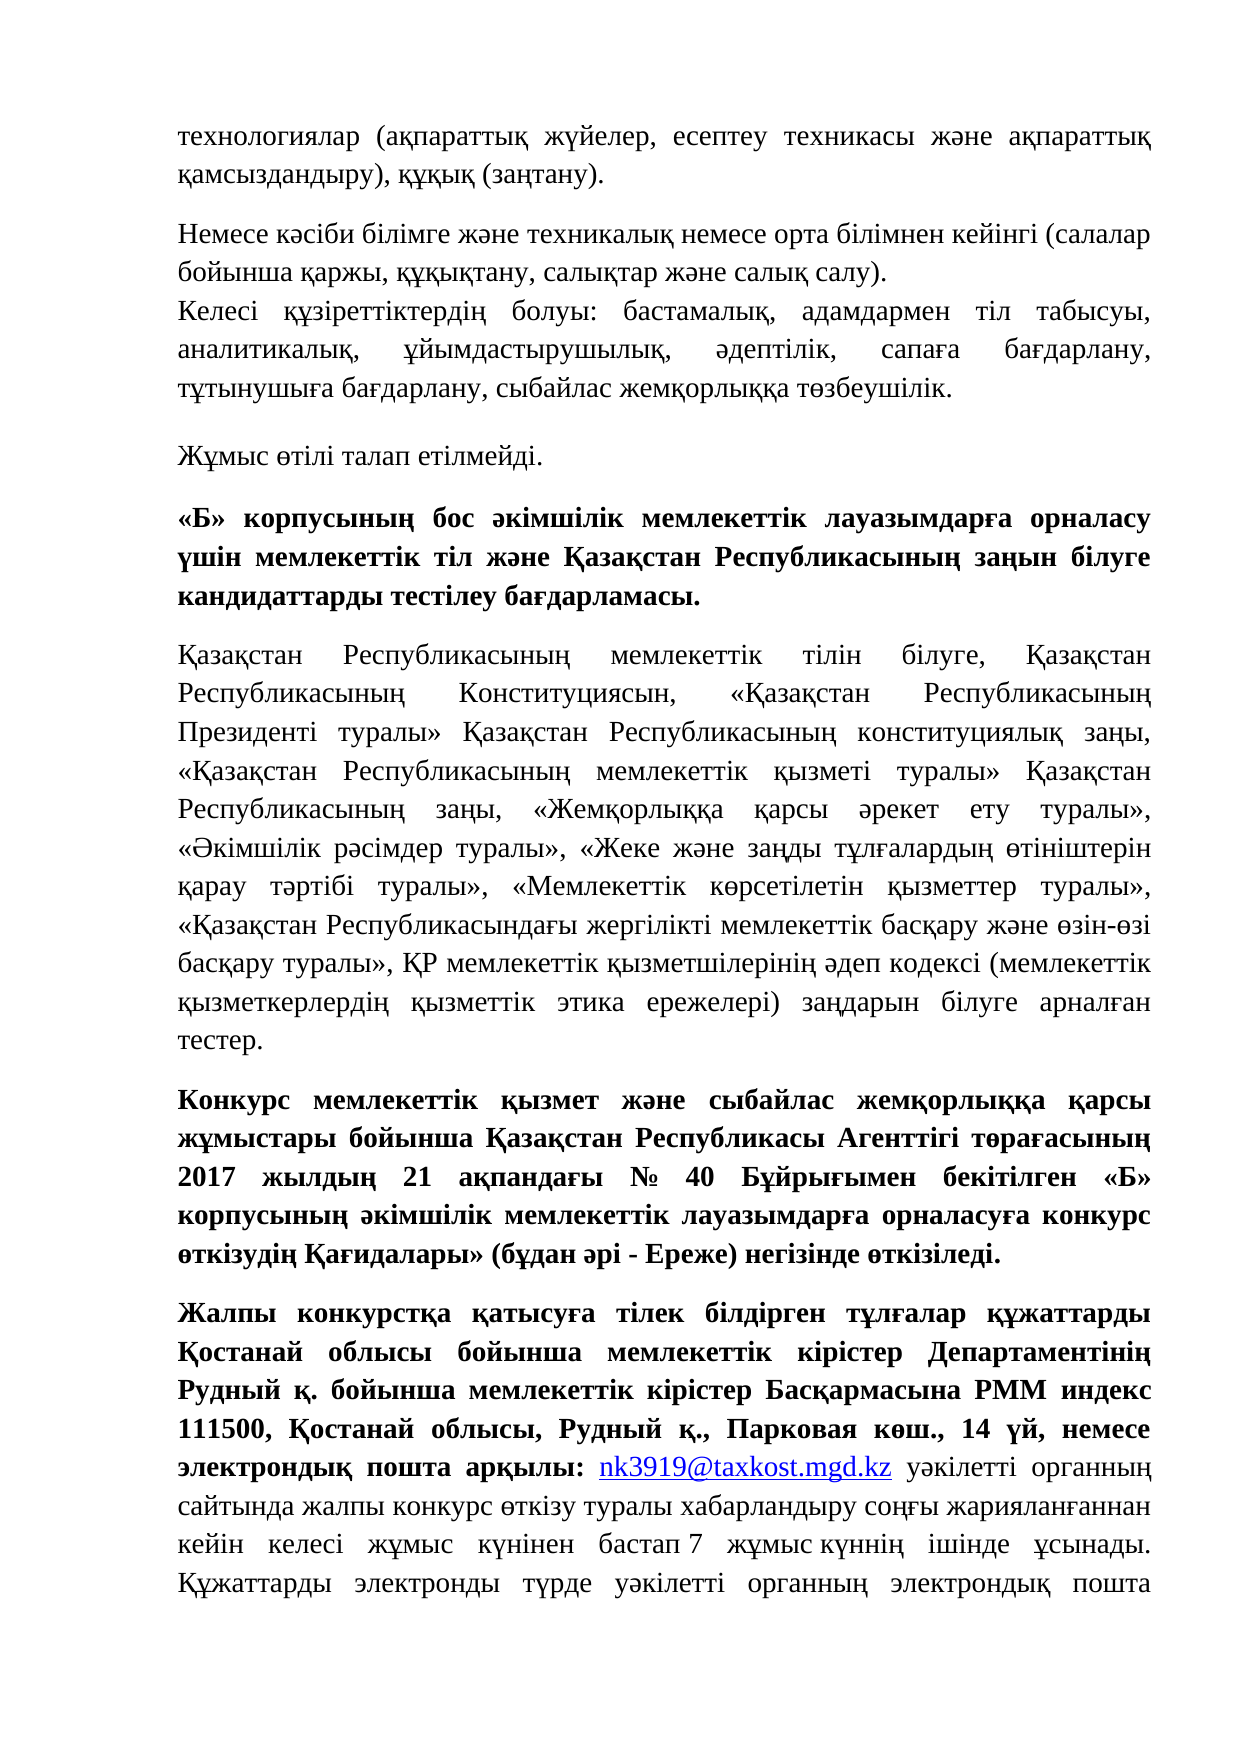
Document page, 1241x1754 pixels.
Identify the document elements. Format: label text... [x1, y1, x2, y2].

text Қазақстан Республикасының мемлекеттік тілін білуге, Қазақстан Республикасының Конституциясын, «Қазақстан Республикасының Президенті туралы» Қазақстан Республикасының конституциялық заңы, «Қазақстан Республикасының мемлекеттік қызметі туралы» Қазақстан Республикасының заңы, «Жемқорлыққа қарсы әрекет ету туралы», «Әкімшілік рәсімдер туралы», «Жеке және заңды тұлғалардың өтiнiштерiн қарау тәртiбi туралы», «Мемлекеттік көрсетілетін қызметтер туралы», «Қазақстан Республикасындағы жергілікті мемлекеттік басқару және өзін-өзі басқару туралы», ҚР мемлекеттік қызметшілерінің әдеп кодексі (мемлекеттік қызметкерлердің қызметтік этика ережелері) заңдарын бiлуге арналған тестер. [177, 637, 1152, 1056]
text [177, 1295, 1152, 1599]
text «Б» корпусының бос әкімшілік мемлекеттік лауазымдарға орналасу үшін мемлекеттік тіл және Қазақстан Республикасының заңын білуге кандидаттарды тестілеу бағдарламасы. [177, 501, 1152, 611]
text Жұмыс өтілі талап етілмейді. [177, 438, 1152, 471]
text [177, 118, 1152, 190]
text Келесі құзіреттіктердің болуы: бастамалық, адамдармен тіл табысуы, аналитикалық, ұйымдастырушылық, әдептілік, сапаға бағдарлану, тұтынушыға бағдарлану, сыбайлас жемқорлыққа төзбеушілік. [177, 293, 1152, 404]
text Конкурс мемлекеттік қызмет және сыбайлас жемқорлыққа қарсы жұмыстары бойынша Қазақстан Республикасы Агенттігі төрағасының 2017 жылдың 21 ақпандағы № 40 Бұйрығымен бекітілген «Б» корпусының әкімшілік мемлекеттік лауазымдарға орналасуға конкурс өткізудің Қағидалары» (бұдан әрі - Ереже) негізінде өткізіледі. [177, 1082, 1152, 1269]
text Немесе кәсіби білімге және техникалық немесе орта білімнен кейінгі (салалар бойынша қаржы, құқықтану, салықтар және салық салу). [177, 216, 1152, 288]
